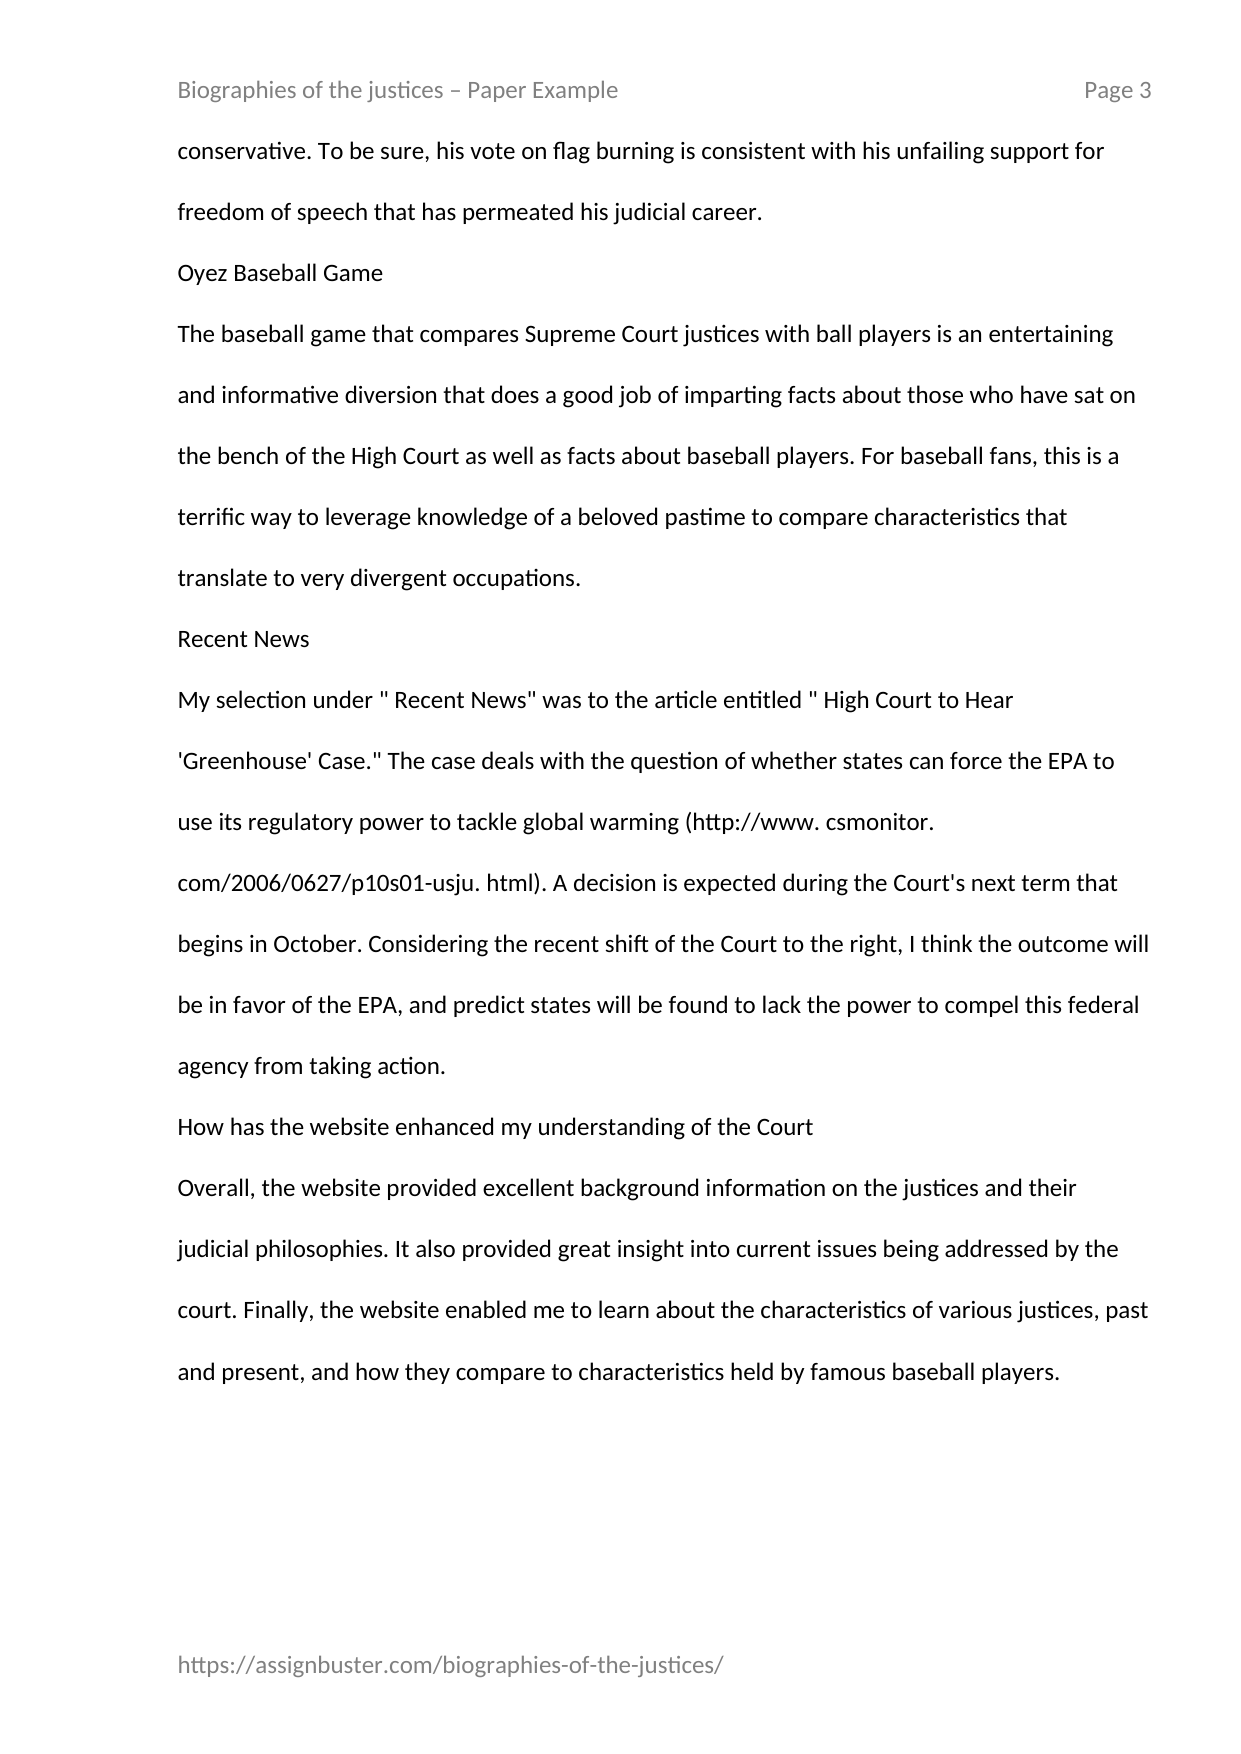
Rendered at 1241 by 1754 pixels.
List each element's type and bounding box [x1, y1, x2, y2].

text [177, 135, 1152, 1386]
